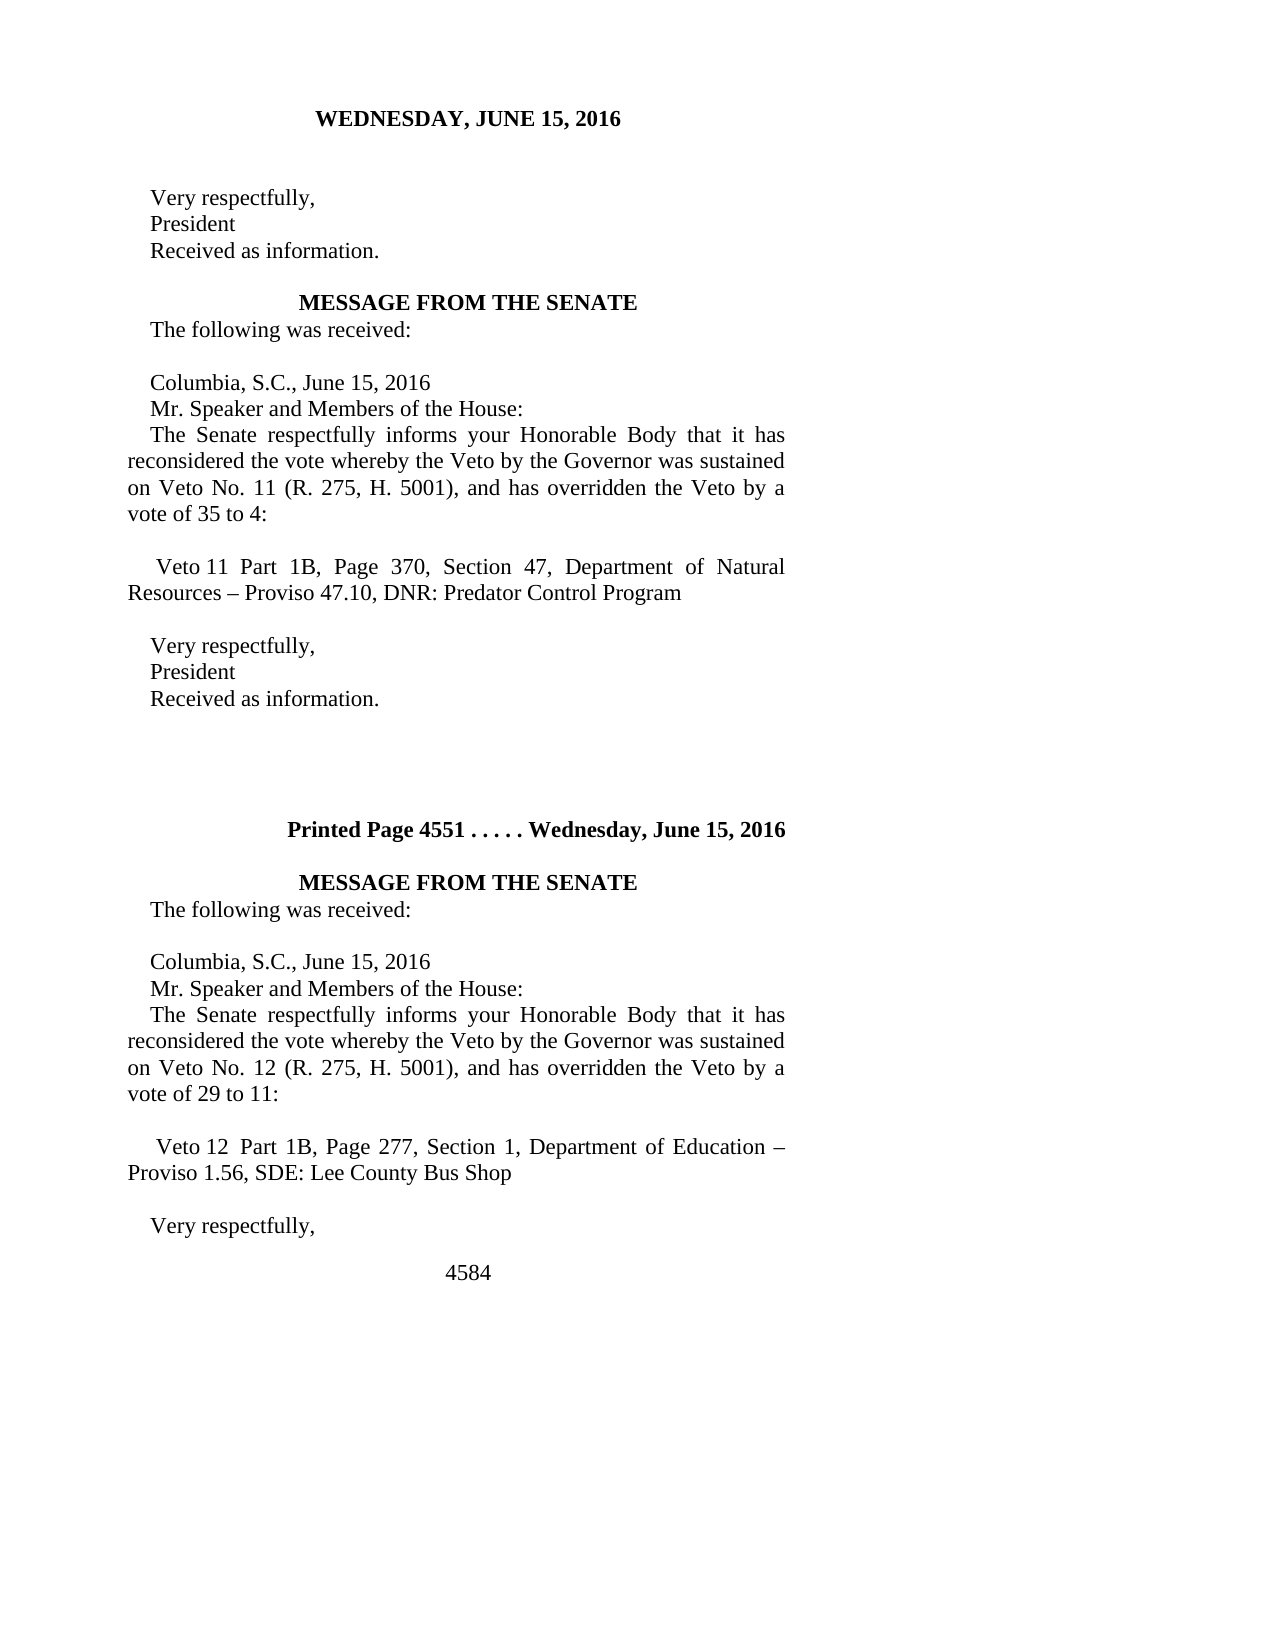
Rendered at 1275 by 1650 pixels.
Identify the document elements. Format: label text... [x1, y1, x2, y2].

text Veto 12 Part 1B, Page 277, Section 1, Department of Education – Proviso 1.56, SDE: Lee County Bus Shop [127, 1133, 786, 1186]
text Veto 11 Part 1B, Page 370, Section 47, Department of Natural Resources – Proviso 47.10, DNR: Predator Control Program [127, 553, 786, 606]
text MESSAGE FROM THE SENATE [127, 869, 786, 896]
text Received as information. [127, 685, 786, 711]
text The following was received: [127, 316, 786, 342]
text Very respectfully, [127, 1212, 786, 1238]
text The Senate respectfully informs your Honorable Body that it has reconsidered the vote whereby the Veto by the Governor was sustained on Veto No. 12 (R. 275, H. 5001), and has overridden the Veto by a vote of 29 to 11: [127, 1001, 786, 1106]
text Columbia, S.C., June 15, 2016 [127, 948, 786, 975]
text Mr. Speaker and Members of the House: [127, 975, 786, 1001]
text Very respectfully, [127, 632, 786, 658]
text The Senate respectfully informs your Honorable Body that it has reconsidered the vote whereby the Veto by the Governor was sustained on Veto No. 11 (R. 275, H. 5001), and has overridden the Veto by a vote of 35 to 4: [127, 421, 786, 527]
text Printed Page 4551 . . . . . Wednesday, June 15, 2016 [127, 817, 786, 843]
text Received as information. [127, 237, 786, 263]
text Mr. Speaker and Members of the House: [127, 395, 786, 421]
text MESSAGE FROM THE SENATE [127, 289, 786, 316]
text The following was received: [127, 896, 786, 922]
text Columbia, S.C., June 15, 2016 [127, 368, 786, 395]
text President [127, 658, 786, 685]
text Very respectfully, [127, 184, 786, 210]
text President [127, 210, 786, 237]
